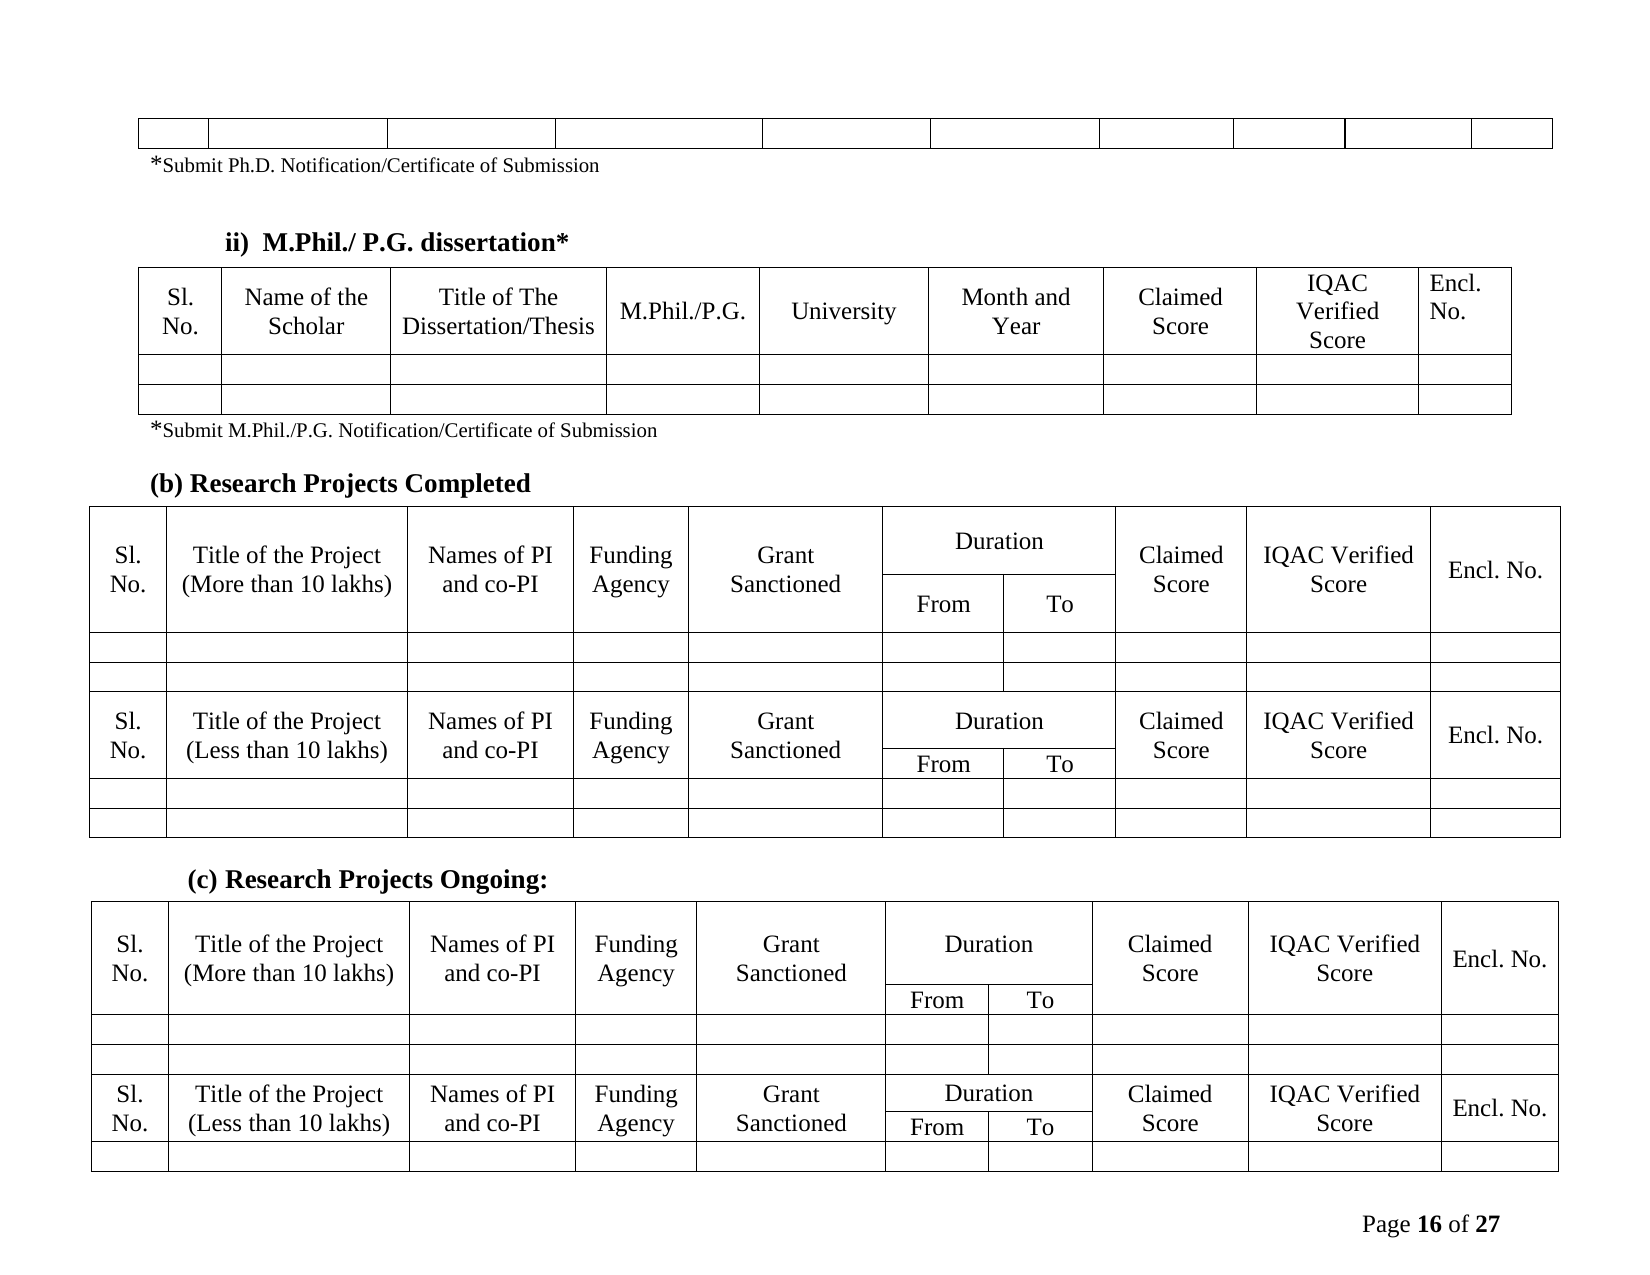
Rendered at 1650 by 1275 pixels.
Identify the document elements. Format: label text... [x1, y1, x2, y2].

table_header Grant Sanctioned [689, 507, 882, 632]
table_cell [209, 119, 387, 148]
table_header University [760, 268, 928, 354]
table_header Sl. No. [90, 507, 166, 632]
table_cell [931, 119, 1099, 148]
table_cell [1346, 119, 1471, 148]
table_cell Funding Agency [574, 692, 688, 778]
table_cell [167, 633, 407, 662]
table_cell [139, 385, 221, 413]
table_cell [574, 663, 688, 691]
table_cell [1116, 633, 1246, 662]
table_cell Sl. No. [92, 1075, 168, 1141]
table_cell [408, 779, 573, 807]
table_cell Encl. No. [1431, 692, 1560, 778]
table_cell [574, 779, 688, 807]
table_cell [1442, 1142, 1558, 1171]
table_cell Encl. No. [1442, 1075, 1558, 1141]
table_cell [883, 633, 1003, 662]
table_cell [1419, 355, 1511, 384]
table_cell [167, 809, 407, 837]
table_header Encl. No. [1442, 902, 1558, 1014]
text *Submit M.Phil./P.G. Notification/Certificate of Submission [150, 415, 1500, 443]
table_cell [1431, 633, 1560, 662]
table_cell [1249, 1142, 1441, 1171]
table_cell [689, 809, 882, 837]
table_cell [576, 1015, 696, 1044]
table_cell [760, 385, 928, 413]
table_header IQAC Verified Score [1249, 902, 1441, 1014]
table_cell [1093, 1142, 1248, 1171]
table_cell [763, 119, 930, 148]
table_cell From [883, 575, 1003, 632]
table_cell [410, 1045, 575, 1074]
table_cell [1247, 663, 1430, 691]
table_cell [1249, 1045, 1441, 1074]
table_cell [408, 809, 573, 837]
table_cell [90, 663, 166, 691]
table_cell [883, 809, 1003, 837]
table_header Claimed Score [1104, 268, 1256, 354]
table_header Funding Agency [576, 902, 696, 1014]
table_cell To [989, 1112, 1092, 1141]
table_header Title of the Project (More than 10 lakhs) [169, 902, 409, 1014]
table_cell [1234, 119, 1344, 148]
table_header IQAC Verified Score [1247, 507, 1430, 632]
table_header Sl. No. [92, 902, 168, 1014]
table_cell [929, 385, 1103, 413]
table_cell [1247, 809, 1430, 837]
table_cell [1004, 809, 1115, 837]
table_cell Duration [883, 692, 1115, 748]
table_cell [1431, 809, 1560, 837]
table_cell [1116, 809, 1246, 837]
table_cell [92, 1142, 168, 1171]
table_cell [167, 779, 407, 807]
table_cell [574, 809, 688, 837]
table_cell [760, 355, 928, 384]
table_cell [883, 779, 1003, 807]
table_cell [167, 663, 407, 691]
text ii) M.Phil./ P.G. dissertation* [150, 226, 1500, 257]
table_cell [410, 1015, 575, 1044]
table_cell [929, 355, 1103, 384]
table_header Claimed Score [1116, 507, 1246, 632]
list Research Projects Ongoing: [187, 863, 1500, 894]
table_cell [1249, 1015, 1441, 1044]
table_cell From [886, 985, 988, 1014]
table_cell To [989, 985, 1092, 1014]
table_cell [697, 1142, 885, 1171]
table_cell [1004, 663, 1115, 691]
table_cell [90, 809, 166, 837]
table_cell [1431, 779, 1560, 807]
table_cell [574, 633, 688, 662]
table_header Title of the Project (More than 10 lakhs) [167, 507, 407, 632]
table_cell Names of PI and co-PI [410, 1075, 575, 1141]
table_header Duration [883, 507, 1115, 574]
table_cell [169, 1142, 409, 1171]
table_cell [1442, 1045, 1558, 1074]
table_cell From [883, 749, 1003, 778]
table_header Grant Sanctioned [697, 902, 885, 1014]
table_cell Grant Sanctioned [689, 692, 882, 778]
table_header Names of PI and co-PI [408, 507, 573, 632]
table_cell [1093, 1045, 1248, 1074]
table_cell [391, 385, 606, 413]
table_header Claimed Score [1093, 902, 1248, 1014]
table_cell Grant Sanctioned [697, 1075, 885, 1141]
table_cell [388, 119, 555, 148]
table_cell From [886, 1112, 988, 1141]
table_cell [139, 119, 208, 148]
table_header Month and Year [929, 268, 1103, 354]
table_cell [883, 663, 1003, 691]
table_cell To [1004, 575, 1115, 632]
table_header Duration [886, 902, 1092, 984]
table_cell Title of the Project (Less than 10 lakhs) [167, 692, 407, 778]
table_cell [576, 1142, 696, 1171]
table_cell [410, 1142, 575, 1171]
text (b) Research Projects Completed [150, 467, 1500, 498]
text *Submit Ph.D. Notification/Certificate of Submission [150, 149, 1500, 178]
table_cell Funding Agency [576, 1075, 696, 1141]
table_cell [697, 1015, 885, 1044]
table_cell [391, 355, 606, 384]
table_cell [689, 663, 882, 691]
table_cell [1116, 779, 1246, 807]
table_cell [92, 1045, 168, 1074]
table_cell [1257, 355, 1418, 384]
table_cell [1419, 385, 1511, 413]
table_cell [1093, 1015, 1248, 1044]
table_cell [689, 779, 882, 807]
table_cell [689, 633, 882, 662]
table_cell [576, 1045, 696, 1074]
table_cell [1257, 385, 1418, 413]
table_header Funding Agency [574, 507, 688, 632]
table_header M.Phil./P.G. [607, 268, 759, 354]
table_cell [1104, 385, 1256, 413]
table_header Encl. No. [1419, 268, 1511, 354]
table_cell Title of the Project (Less than 10 lakhs) [169, 1075, 409, 1141]
table_cell [1100, 119, 1233, 148]
table_cell Names of PI and co-PI [408, 692, 573, 778]
table_header Encl. No. [1431, 507, 1560, 632]
table_cell [92, 1015, 168, 1044]
table_cell [1004, 779, 1115, 807]
table_cell IQAC Verified Score [1247, 692, 1430, 778]
table_header Name of the Scholar [222, 268, 390, 354]
table_cell [556, 119, 762, 148]
table_cell [1104, 355, 1256, 384]
table_header Names of PI and co-PI [410, 902, 575, 1014]
table_cell Claimed Score [1093, 1075, 1248, 1141]
table_cell [886, 1045, 988, 1074]
table_cell Duration [886, 1075, 1092, 1111]
table_cell [697, 1045, 885, 1074]
table_cell [607, 385, 759, 413]
table_cell [222, 355, 390, 384]
table_cell [90, 633, 166, 662]
table_cell [408, 663, 573, 691]
table_cell [989, 1015, 1092, 1044]
table_cell [886, 1015, 988, 1044]
table_cell [989, 1142, 1092, 1171]
table_cell [1442, 1015, 1558, 1044]
table_cell [1004, 633, 1115, 662]
table_cell Sl. No. [90, 692, 166, 778]
table_cell [169, 1045, 409, 1074]
table_header Sl. No. [139, 268, 221, 354]
table_cell [169, 1015, 409, 1044]
table_cell [607, 355, 759, 384]
table_cell [222, 385, 390, 413]
table_cell [1431, 663, 1560, 691]
table_cell [1247, 633, 1430, 662]
table_cell To [1004, 749, 1115, 778]
table_cell [408, 633, 573, 662]
table_cell [1116, 663, 1246, 691]
table_cell [139, 355, 221, 384]
table_header Title of The Dissertation/Thesis [391, 268, 606, 354]
table_cell [1472, 119, 1552, 148]
table_header IQAC Verified Score [1257, 268, 1418, 354]
table_cell [90, 779, 166, 807]
table_cell IQAC Verified Score [1249, 1075, 1441, 1141]
table_cell [886, 1142, 988, 1171]
table_cell [989, 1045, 1092, 1074]
table_cell Claimed Score [1116, 692, 1246, 778]
table_cell [1247, 779, 1430, 807]
